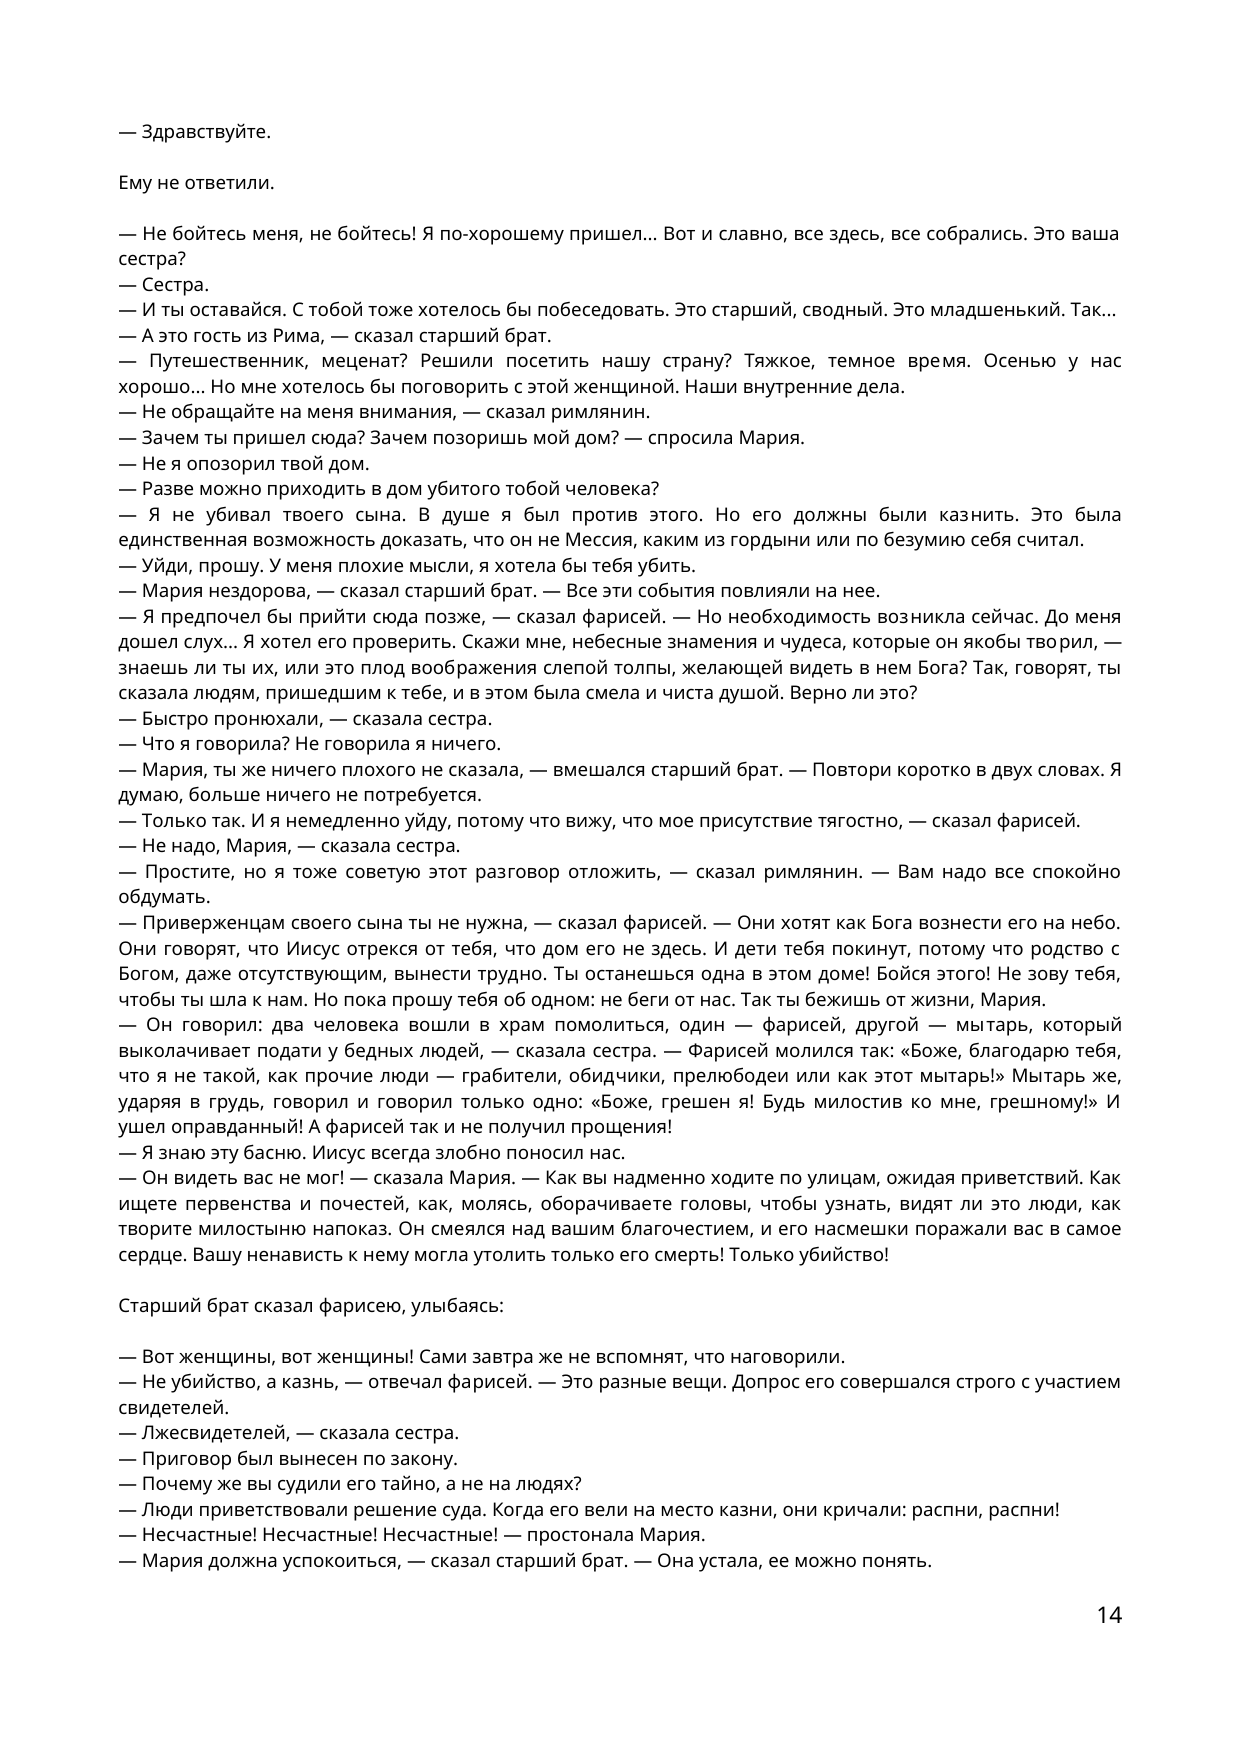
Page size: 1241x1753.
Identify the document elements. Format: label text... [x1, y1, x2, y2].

text — Не бойтесь меня, не бойтесь! Я по-хорошему пришел... Вот и славно, все здесь, все собрались. Это ваша сестра? [118, 220, 1122, 271]
text — Приговор был вынесен по закону. [118, 1445, 1122, 1471]
text — Что я говорила? Не говорила я ничего. [118, 731, 1122, 756]
text — Почему же вы судили его тайно, а не на людях? [118, 1471, 1122, 1496]
text — Несчастные! Несчастные! Несчастные! — простонала Мария. [118, 1522, 1122, 1547]
text — Быстро пронюхали, — сказала сестра. [118, 705, 1122, 731]
text — Он видеть вас не мог! — сказала Мария. — Как вы надменно ходите по улицам, ожидая приветствий. Как ищете первенства и почестей, как, молясь, оборачиваете головы, чтобы узнать, видят ли это люди, как творите милостыню напоказ. Он смеялся над вашим благочестием, и его насмешки поражали вас в самое сердце. Вашу ненависть к нему могла утолить только его смерть! Только убийство! [118, 1164, 1122, 1267]
text — Мария, ты же ничего плохого не сказала, — вмешался старший брат. — Повтори коротко в двух словах. Я думаю, больше ничего не потребуется. [118, 756, 1122, 807]
text Ему не ответили. [118, 169, 1122, 195]
text — Мария должна успокоиться, — сказал старший брат. — Она устала, ее можно понять. [118, 1547, 1122, 1573]
text — Я знаю эту басню. Иисус всегда злобно поносил нас. [118, 1139, 1122, 1164]
text — Зачем ты пришел сюда? Зачем позоришь мой дом? — спросила Мария. [118, 424, 1122, 450]
text — Здравствуйте. [118, 118, 1122, 144]
text — Не надо, Мария, — сказала сестра. [118, 833, 1122, 858]
text Старший брат сказал фарисею, улыбаясь: [118, 1292, 1122, 1318]
text — Он говорил: два человека вошли в храм помолиться, один — фарисей, другой — мытарь, который выколачивает подати у бедных людей, — сказала сестра. — Фарисей молился так: «Боже, благодарю тебя, что я не такой, как прочие люди — грабители, обидчики, прелюбодеи или как этот мытарь!» Мытарь же, ударяя в грудь, говорил и говорил только одно: «Боже, грешен я! Будь милостив ко мне, грешному!» И ушел оправданный! А фарисей так и не получил прощения! [118, 1011, 1122, 1139]
text — Лжесвидетелей, — сказала сестра. [118, 1420, 1122, 1445]
text — Уйди, прошу. У меня плохие мысли, я хотела бы тебя убить. [118, 552, 1122, 577]
text — Только так. И я немедленно уйду, потому что вижу, что мое присутствие тягостно, — сказал фарисей. [118, 807, 1122, 833]
text — А это гость из Рима, — сказал старший брат. [118, 322, 1122, 348]
text — Приверженцам своего сына ты не нужна, — сказал фарисей. — Они хотят как Бога вознести его на небо. Они говорят, что Иисус отрекся от тебя, что дом его не здесь. И дети тебя покинут, потому что родство с Богом, даже отсутствующим, вынести трудно. Ты останешься одна в этом доме! Бойся этого! Не зову тебя, чтобы ты шла к нам. Но пока прошу тебя об одном: не беги от нас. Так ты бежишь от жизни, Мария. [118, 909, 1122, 1011]
text — Не обращайте на меня внимания, — сказал римлянин. [118, 399, 1122, 424]
text — Сестра. [118, 271, 1122, 297]
text — И ты оставайся. С тобой тоже хотелось бы побеседовать. Это старший, сводный. Это младшенький. Так... [118, 297, 1122, 322]
text — Мария нездорова, — сказал старший брат. — Все эти события повлияли на нее. [118, 577, 1122, 603]
text — Простите, но я тоже советую этот разговор отложить, — сказал римлянин. — Вам надо все спокойно обдумать. [118, 858, 1122, 909]
text — Люди приветствовали решение суда. Когда его вели на место казни, они кричали: распни, распни! [118, 1496, 1122, 1522]
text — Путешественник, меценат? Решили посетить нашу страну? Тяжкое, темное время. Осенью у нас хорошо... Но мне хотелось бы поговорить с этой женщиной. Наши внутренние дела. [118, 348, 1122, 399]
text — Я не убивал твоего сына. В душе я был против этого. Но его должны были казнить. Это была единственная возможность доказать, что он не Мессия, каким из гордыни или по безумию себя считал. [118, 501, 1122, 552]
text — Не убийство, а казнь, — отвечал фарисей. — Это разные вещи. Допрос его совершался строго с участием свидетелей. [118, 1369, 1122, 1420]
text — Я предпочел бы прийти сюда позже, — сказал фарисей. — Но необходимость возникла сейчас. До меня дошел слух... Я хотел его проверить. Скажи мне, небесные знамения и чудеса, которые он якобы творил, — знаешь ли ты их, или это плод воображения слепой толпы, желающей видеть в нем Бога? Так, говорят, ты сказала людям, пришедшим к тебе, и в этом была смела и чиста душой. Верно ли это? [118, 603, 1122, 705]
text — Вот женщины, вот женщины! Сами завтра же не вспомнят, что наговорили. [118, 1343, 1122, 1369]
text — Разве можно приходить в дом убитого тобой человека? [118, 475, 1122, 501]
text — Не я опозорил твой дом. [118, 450, 1122, 475]
